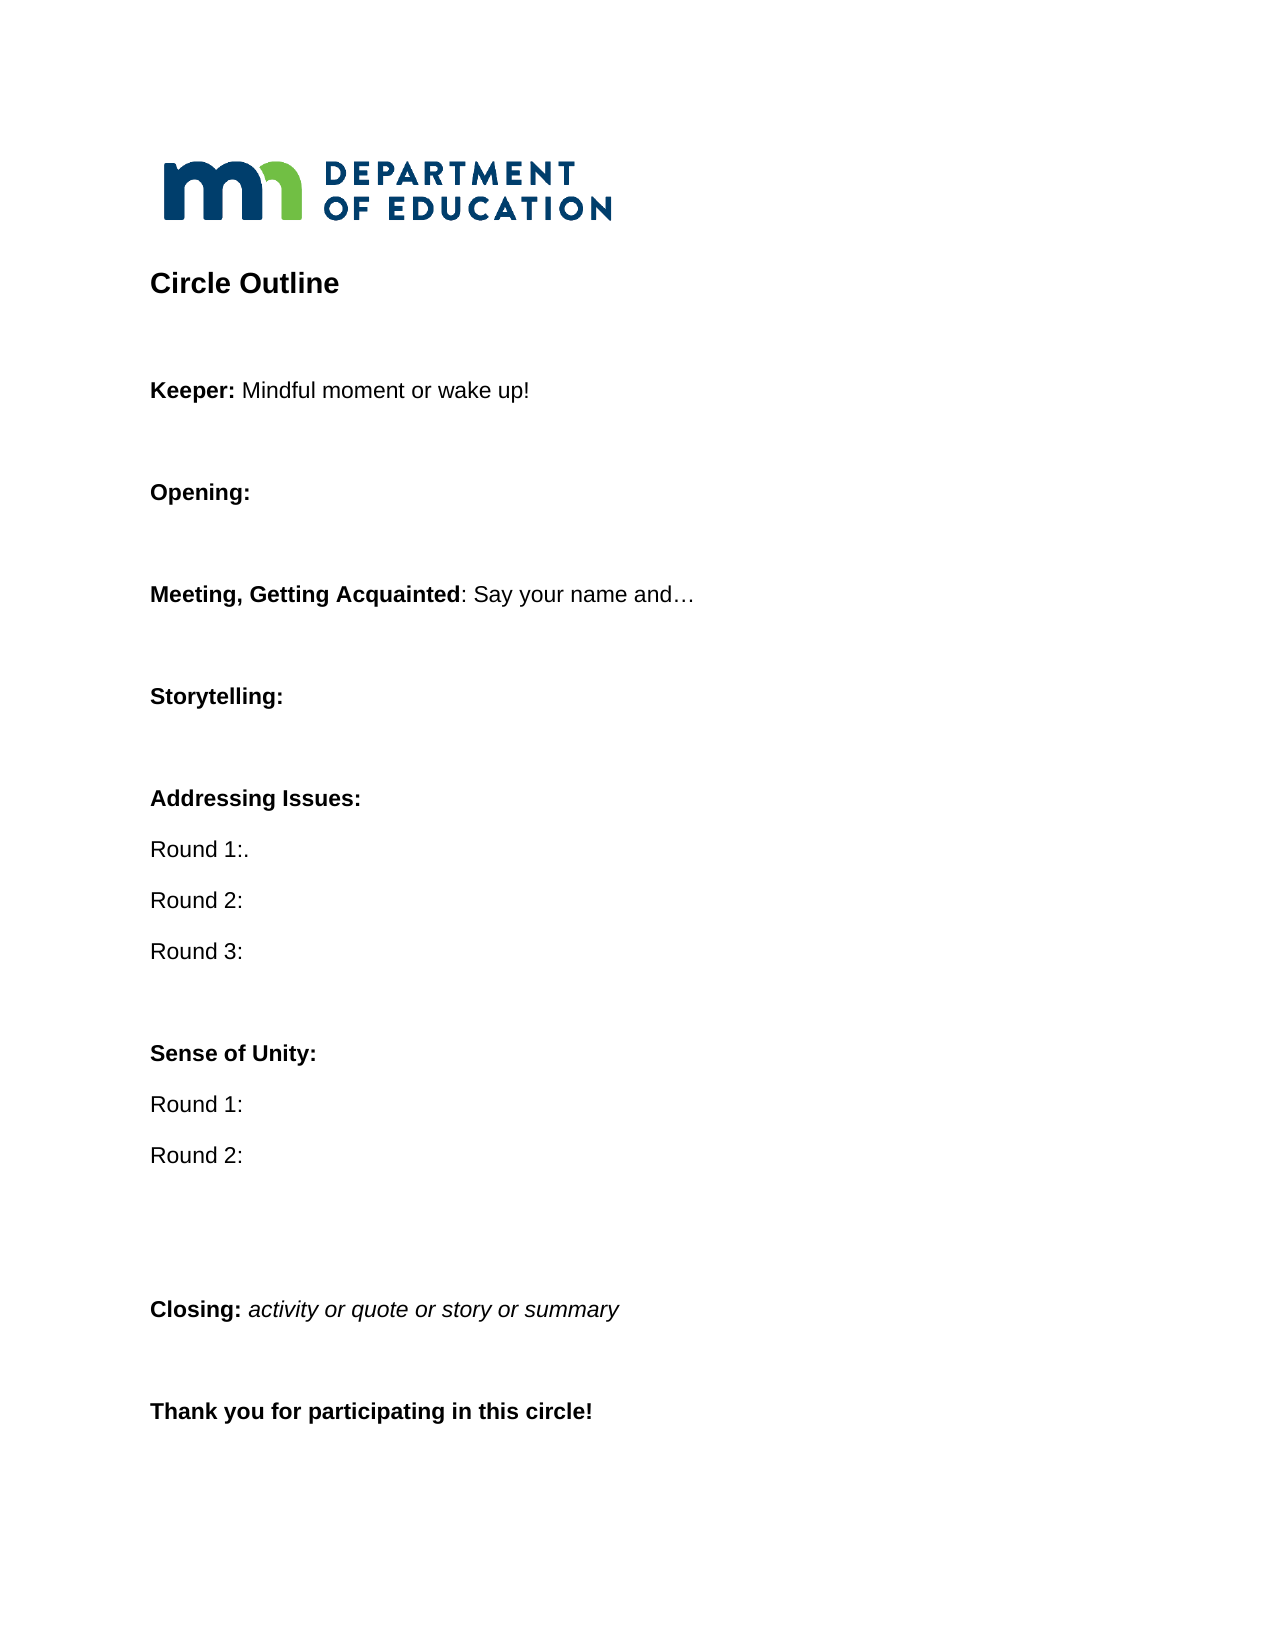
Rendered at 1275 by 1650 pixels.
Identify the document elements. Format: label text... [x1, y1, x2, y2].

text Storytelling: [150, 683, 1125, 709]
picture [150, 140, 626, 241]
text Keeper: Mindful moment or wake up! [150, 377, 1125, 403]
text Thank you for participating in this circle! [150, 1398, 1125, 1424]
text Round 3: [150, 938, 1125, 964]
text Meeting, Getting Acquainted: Say your name and… [150, 581, 1125, 607]
text Circle Outline [150, 266, 1125, 300]
text Opening: [150, 479, 1125, 505]
text Round 1:. [150, 836, 1125, 862]
text Round 2: [150, 1142, 1125, 1169]
text Round 1: [150, 1091, 1125, 1118]
text Round 2: [150, 887, 1125, 913]
text Sense of Unity: [150, 1040, 1125, 1067]
text Closing: activity or quote or story or summary [150, 1296, 1125, 1322]
text Addressing Issues: [150, 785, 1125, 811]
